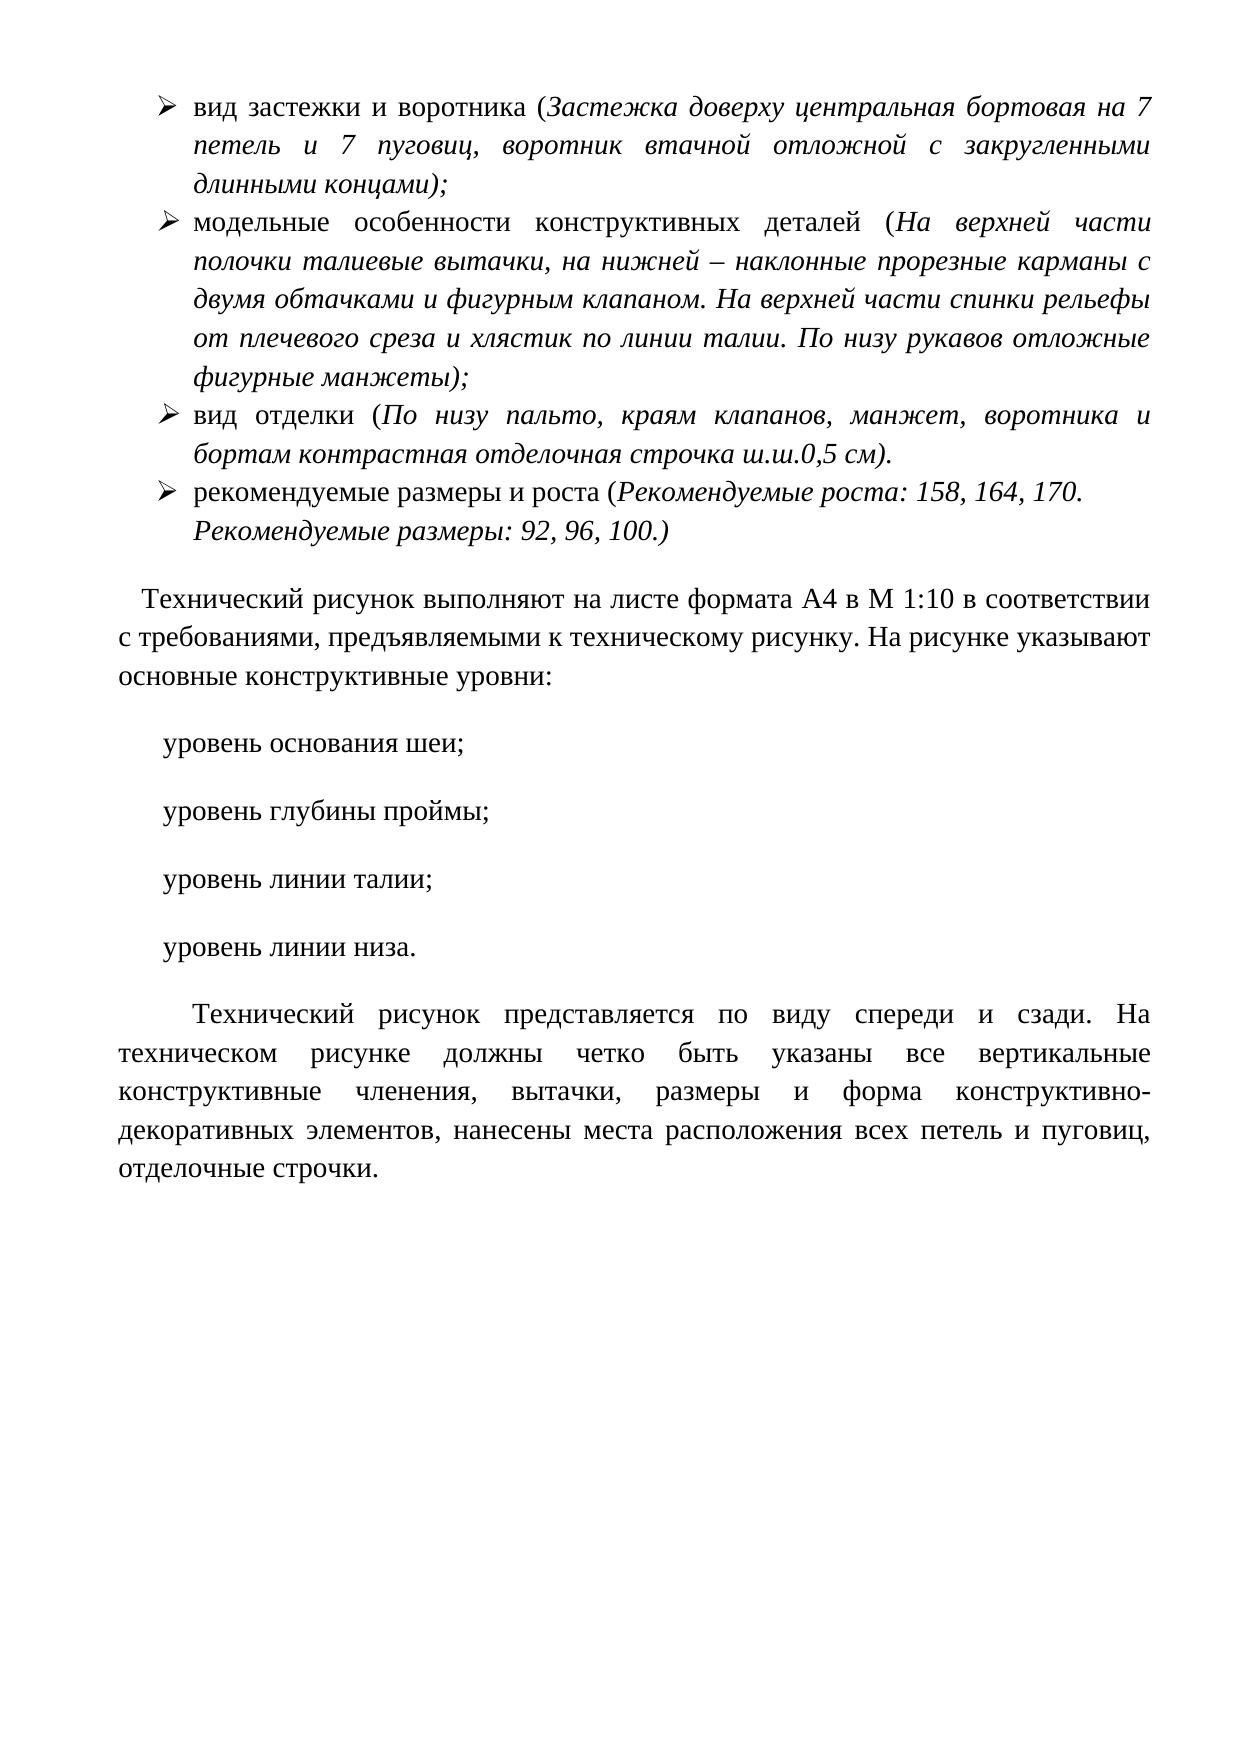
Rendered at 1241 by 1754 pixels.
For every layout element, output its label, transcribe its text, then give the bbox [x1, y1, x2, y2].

text Технический рисунок выполняют на листе формата А4 в М 1:10 в соответствии с требованиями, предъявляемыми к техническому рисунку. На рисунке указывают основные конструктивные уровни: [118, 581, 1152, 691]
list вид застежки и воротника (Застежка доверху центральная бортовая на 7 петель и 7 пуговиц, воротник втачной отложной с закругленными длинными концами); [156, 89, 1152, 199]
list модельные особенности конструктивных деталей (На верхней части полочки талиевые вытачки, на нижней – наклонные прорезные карманы с двумя обтачками и фигурным клапаном. На верхней части спинки рельефы от плечевого среза и хлястик по линии талии. По низу рукавов отложные фигурные манжеты); [156, 204, 1152, 392]
list вид отделки (По низу пальто, краям клапанов, манжет, воротника и бортам контрастная отделочная строчка ш.ш.0,5 см). [156, 397, 1152, 469]
text Технический рисунок представляется по виду спереди и сзади. На техническом рисунке должны четко быть указаны все вертикальные конструктивные членения, вытачки, размеры и форма конструктивно-декоративных элементов, нанесены места расположения всех петель и пуговиц, отделочные строчки. [118, 996, 1152, 1184]
text  уровень линии низа. [118, 929, 1152, 962]
list рекомендуемые размеры и роста (Рекомендуемые роста: 158, 164, 170. [156, 474, 1152, 508]
text  уровень основания шеи; [118, 726, 1152, 759]
text  уровень глубины проймы; [118, 793, 1152, 827]
list Рекомендуемые размеры: 92, 96, 100.) [193, 513, 1152, 547]
text  уровень линии талии; [118, 861, 1152, 894]
